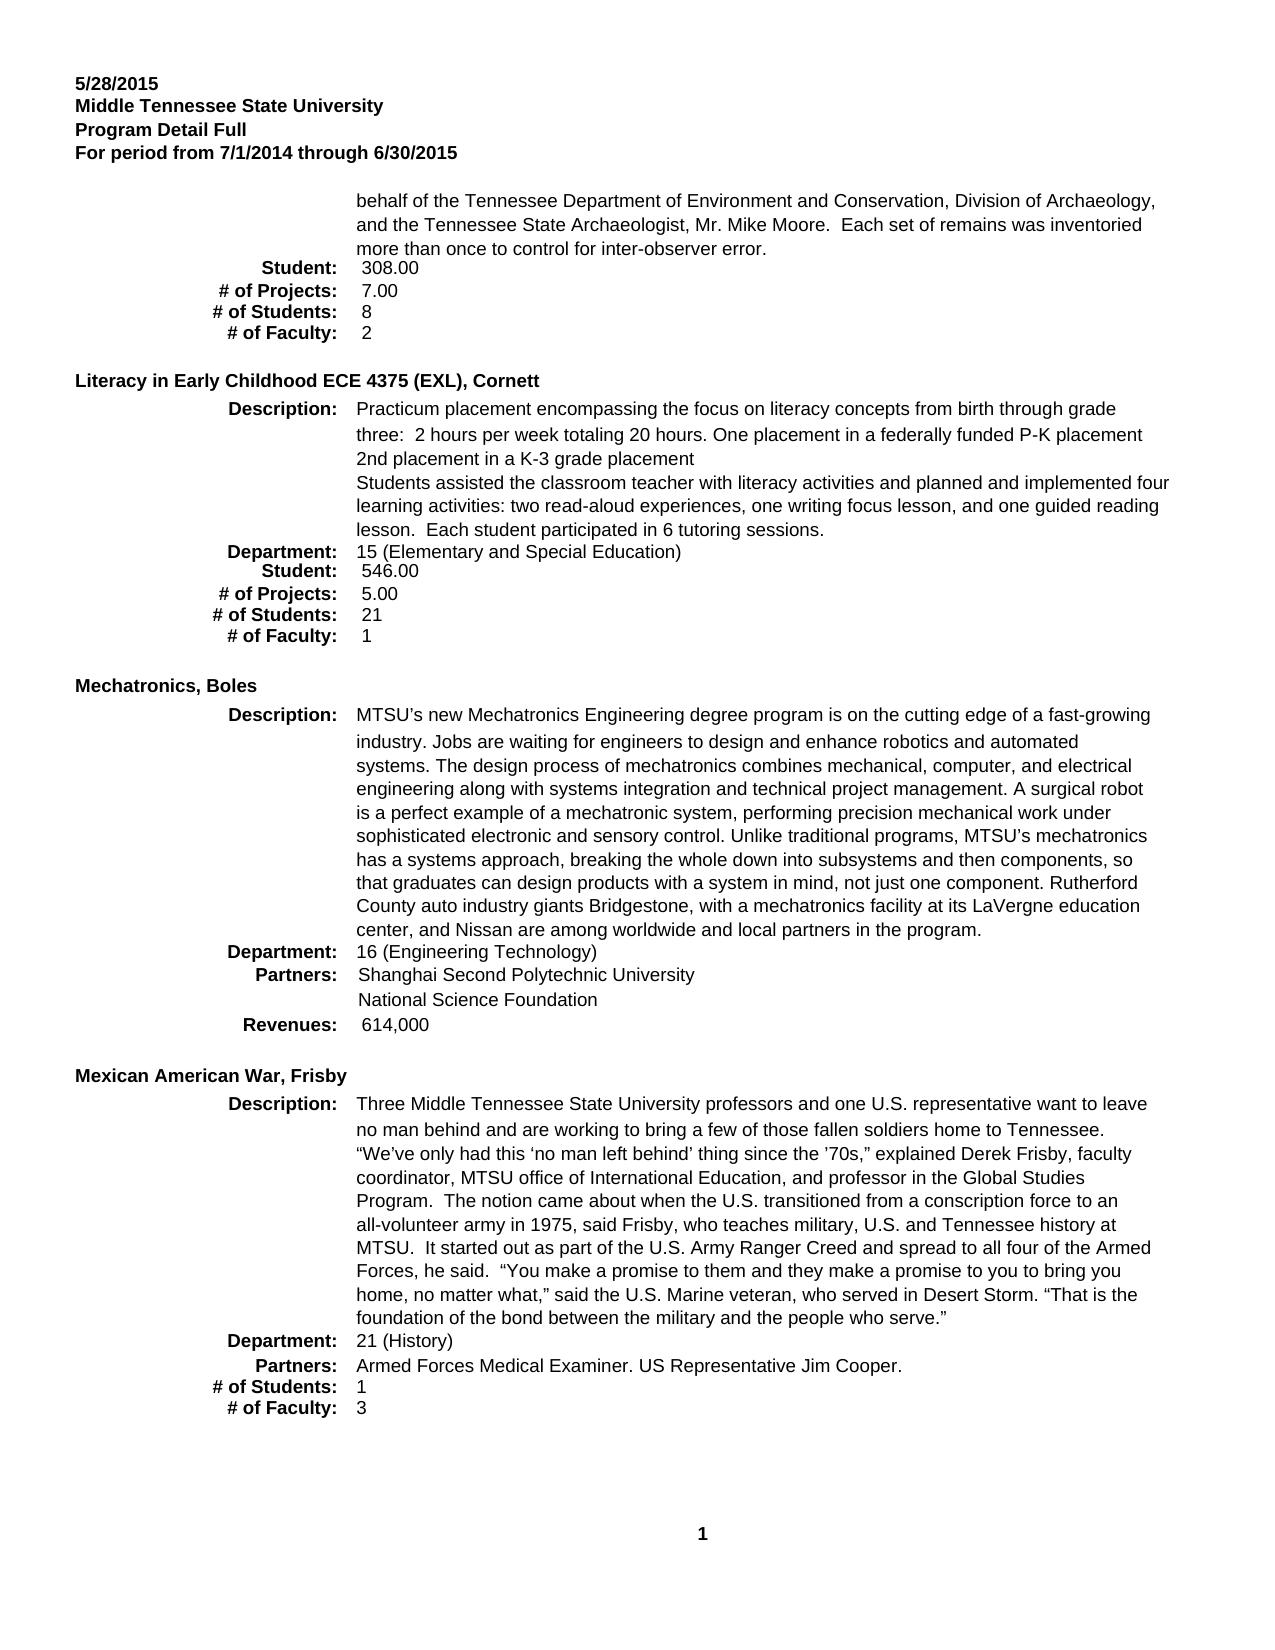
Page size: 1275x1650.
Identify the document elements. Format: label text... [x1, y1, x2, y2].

text engineering along with systems integration and technical project management. A surgical robot [75, 777, 1200, 800]
text that graduates can design products with a system in mind, not just one component. Rutherford [75, 871, 1200, 894]
text home, no matter what,” said the U.S. Marine veteran, who served in Desert Storm. “That is the [75, 1283, 1200, 1306]
text # of Faculty: 3 [75, 1397, 1200, 1419]
text Mexican American War, Frisby [75, 1061, 1200, 1088]
text Mechatronics, Boles [75, 671, 1200, 698]
text coordinator, MTSU office of International Education, and professor in the Global Studies [75, 1165, 1200, 1189]
text Department: 15 (Elementary and Special Education) [75, 541, 1200, 563]
text # of Projects: 7.00 [75, 278, 1200, 302]
text National Science Foundation [75, 986, 1200, 1012]
text industry. Jobs are waiting for engineers to design and enhance robotics and automated [75, 728, 1200, 753]
text three: 2 hours per week totaling 20 hours. One placement in a federally funded P-K placement [75, 421, 1200, 447]
text # of Faculty: 2 [75, 322, 1200, 344]
text 2nd placement in a K-3 grade placement [75, 447, 1200, 470]
text systems. The design process of mechatronics combines mechanical, computer, and electrical [75, 753, 1200, 777]
text Students assisted the classroom teacher with literacy activities and planned and implemented four learning activities: two read-aloud experiences, one writing focus lesson, and one guided reading lesson. Each student participated in 6 tutoring sessions. [75, 470, 1200, 541]
text “We’ve only had this ‘no man left behind’ thing since the ’70s,” explained Derek Frisby, faculty [75, 1142, 1200, 1165]
text Forces, he said. “You make a promise to them and they make a promise to you to bring you [75, 1259, 1200, 1283]
text # of Students: 21 [75, 605, 1200, 625]
text no man behind and are working to bring a few of those fallen soldiers home to Tennessee. [75, 1116, 1200, 1142]
text Department: 16 (Engineering Technology) [75, 941, 1200, 963]
text sophisticated electronic and sensory control. Unlike traditional programs, MTSU’s mechatronics [75, 824, 1200, 847]
text # of Faculty: 1 [75, 625, 1200, 647]
text behalf of the Tennessee Department of Environment and Conservation, Division of Archaeology, [75, 187, 1200, 213]
text more than once to control for inter-observer error. [75, 236, 1200, 260]
text Revenues: 614,000 [75, 1012, 1200, 1036]
text Description: Three Middle Tennessee State University professors and one U.S. representative want to leave [75, 1088, 1200, 1116]
text Student: 546.00 [75, 563, 1200, 581]
text Literacy in Early Childhood ECE 4375 (EXL), Cornett [75, 366, 1200, 393]
text County auto industry giants Bridgestone, with a mechatronics facility at its LaVergne education [75, 894, 1200, 917]
text center, and Nissan are among worldwide and local partners in the program. [75, 917, 1200, 941]
text and the Tennessee State Archaeologist, Mr. Mike Moore. Each set of remains was inventoried [75, 213, 1200, 236]
text foundation of the bond between the military and the people who serve.” [75, 1306, 1200, 1329]
text all-volunteer army in 1975, said Frisby, who teaches military, U.S. and Tennessee history at [75, 1212, 1200, 1236]
text Description: Practicum placement encompassing the focus on literacy concepts from birth through grade [75, 393, 1200, 421]
text # of Students: 1 [75, 1377, 1200, 1397]
text is a perfect example of a mechatronic system, performing precision mechanical work under [75, 800, 1200, 824]
text Description: MTSU’s new Mechatronics Engineering degree program is on the cutting edge of a fast-growing [75, 698, 1200, 728]
text Program. The notion came about when the U.S. transitioned from a conscription force to an [75, 1189, 1200, 1212]
text Partners: Shanghai Second Polytechnic University [75, 963, 1200, 986]
text # of Projects: 5.00 [75, 581, 1200, 605]
text Student: 308.00 [75, 260, 1200, 278]
text # of Students: 8 [75, 302, 1200, 322]
text has a systems approach, breaking the whole down into subsystems and then components, so [75, 847, 1200, 871]
text MTSU. It started out as part of the U.S. Army Ranger Creed and spread to all four of the Armed [75, 1236, 1200, 1259]
text Department: 21 (History) [75, 1329, 1200, 1351]
text Partners: Armed Forces Medical Examiner. US Representative Jim Cooper. [75, 1351, 1200, 1377]
